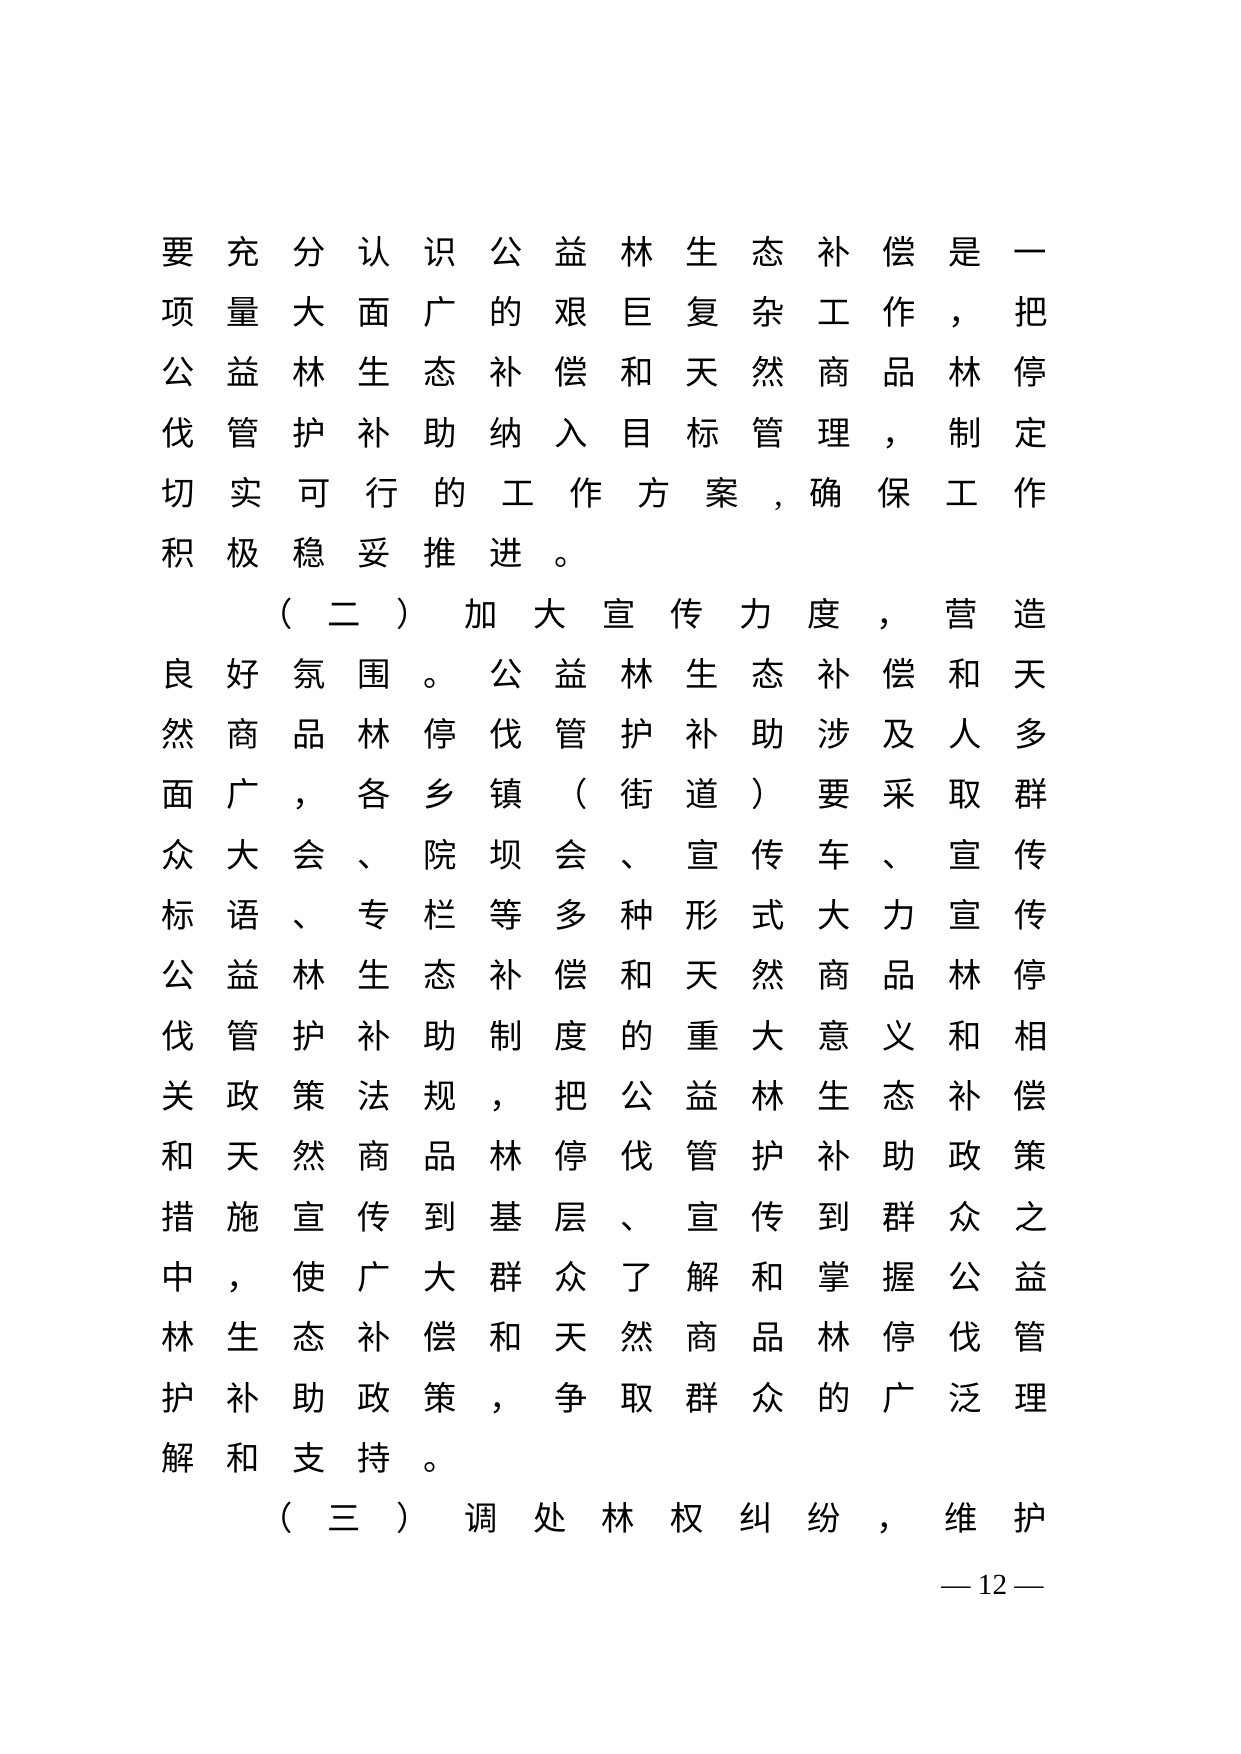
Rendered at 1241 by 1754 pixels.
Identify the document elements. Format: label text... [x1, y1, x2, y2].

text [161, 1486, 1079, 1546]
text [161, 219, 1079, 581]
text （二）加大宣传力度，营造良好氛围。公益林生态补偿和天然商品林停伐管护补助涉及人多面广，各乡镇（街道）要采取群众大会、院坝会、宣传车、宣传标语、专栏等多种形式大力宣传公益林生态补偿和天然商品林停伐管护补助制度的重大意义和相关政策法规，把公益林生态补偿和天然商品林停伐管护补助政策措施宣传到基层、宣传到群众之中，使广大群众了解和掌握公益林生态补偿和天然商品林停伐管护补助政策，争取群众的广泛理解和支持。 [161, 581, 1079, 1486]
